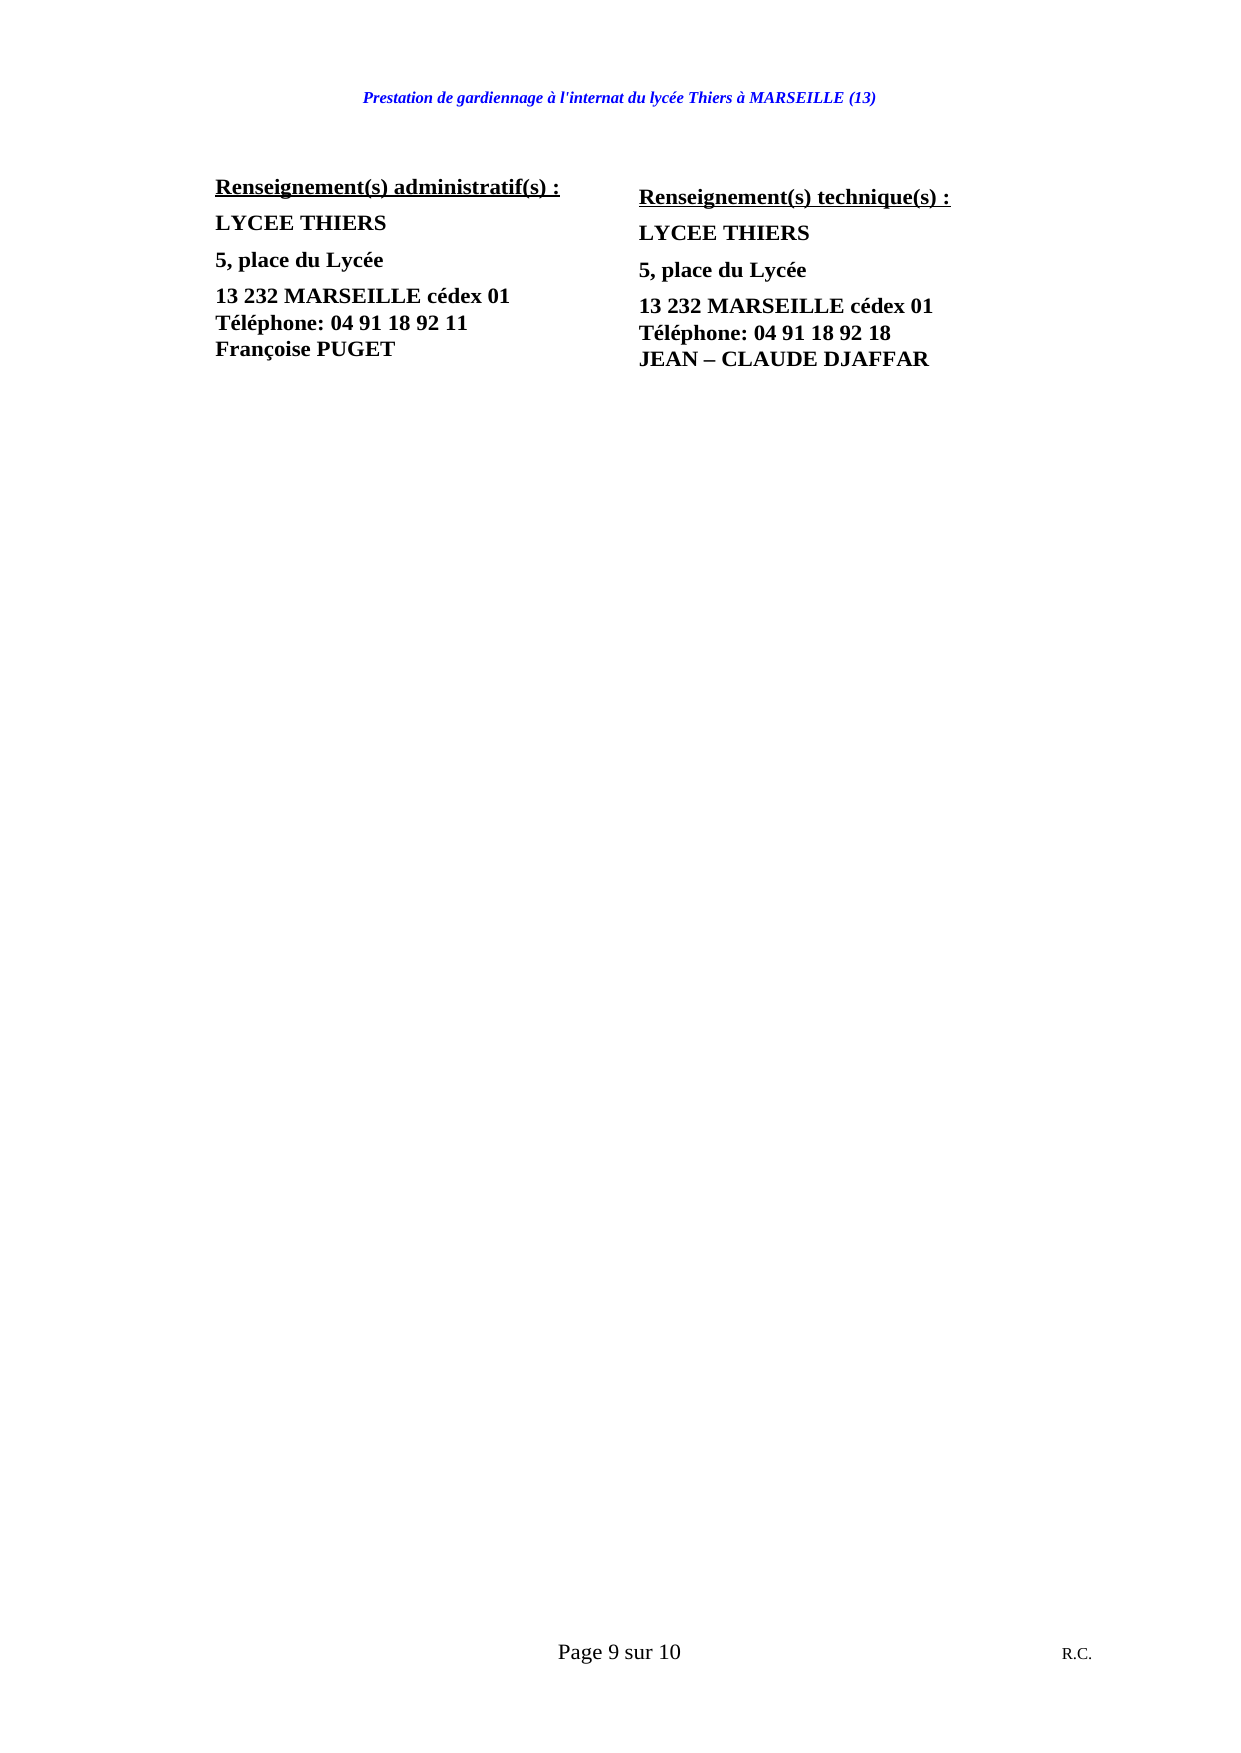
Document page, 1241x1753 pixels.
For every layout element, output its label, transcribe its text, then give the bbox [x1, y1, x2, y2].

text 13 232 MARSEILLE cédex 01 [638, 293, 995, 319]
text Renseignement(s) technique(s) : [638, 184, 995, 209]
text 5, place du Lycée [638, 257, 995, 282]
subtitle 13 232 MARSEILLE cédex 01 [215, 283, 569, 309]
text Françoise PUGET [215, 336, 543, 362]
subtitle 5, place du Lycée [215, 247, 569, 272]
text JEAN – CLAUDE DJAFFAR [638, 346, 967, 372]
subtitle Renseignement(s) administratif(s) : [215, 174, 569, 199]
text Téléphone: 04 91 18 92 18 [638, 320, 967, 345]
text LYCEE THIERS [638, 220, 995, 246]
subtitle LYCEE THIERS [215, 210, 569, 236]
text Téléphone: 04 91 18 92 11 [215, 310, 543, 335]
